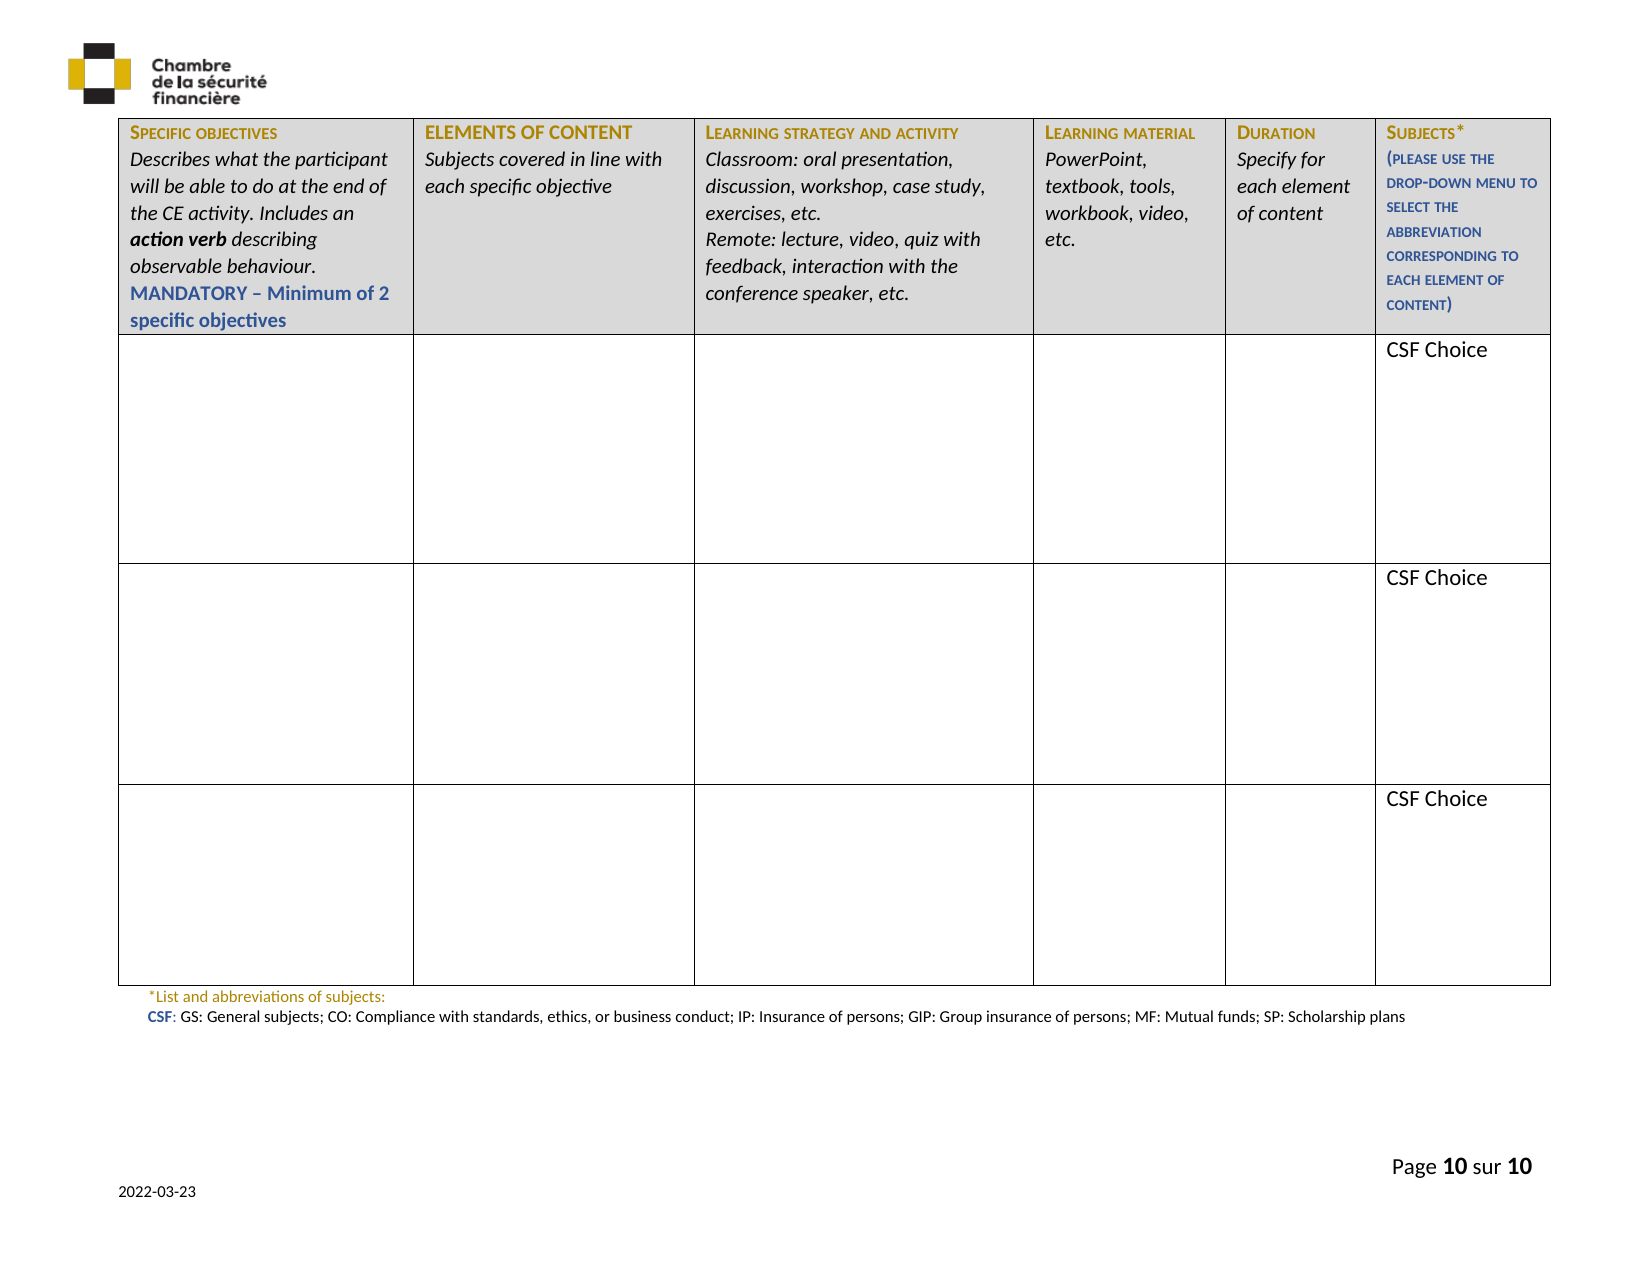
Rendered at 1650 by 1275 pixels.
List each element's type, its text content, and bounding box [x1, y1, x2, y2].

table_cell Learning strategy and activity Classroom: oral presentation, discussion, workshop, case study, exercises, etc. Remote: lecture, video, quiz with feedback, interaction with the conference speaker, etc. [695, 119, 1033, 334]
table_cell Learning material PowerPoint, textbook, tools, workbook, video, etc. [1034, 119, 1225, 334]
table_cell [1034, 785, 1225, 985]
table_cell ELEMENTS OF CONTENT Subjects covered in line with each specific objective [414, 119, 694, 334]
table_cell [1034, 564, 1225, 783]
table_cell [695, 564, 1033, 783]
table_cell [1226, 564, 1375, 783]
table_cell Specific objectives Describes what the participant will be able to do at the end of the CE activity. Includes an action verb describing observable behaviour. MANDATORY – Minimum of 2 specific objectives [119, 119, 413, 334]
table_cell [414, 564, 694, 783]
table_cell [414, 785, 694, 985]
table_cell Duration Specify for each element of content [1226, 119, 1375, 334]
table_cell [695, 785, 1033, 985]
text CSF: GS: General subjects; CO: Compliance with standards, ethics, or business conduct; IP: Insurance of persons; GIP: Group insurance of persons; MF: Mutual funds; SP: Scholarship plans [148, 1006, 1532, 1027]
table_cell [119, 335, 413, 562]
text *List and abbreviations of subjects: [148, 986, 1532, 1006]
table_cell [414, 335, 694, 562]
table_cell [1034, 335, 1225, 562]
table_cell [1226, 335, 1375, 562]
table_cell [119, 564, 413, 783]
table_cell [1226, 785, 1375, 985]
table_cell [119, 785, 413, 985]
table_cell [1376, 564, 1550, 783]
table_cell Subjects* (please use the drop-down menu to select the abbreviation corresponding to each element of content) [1376, 119, 1550, 334]
table_cell [695, 335, 1033, 562]
table_cell [1376, 335, 1550, 562]
table_cell [1376, 785, 1550, 985]
